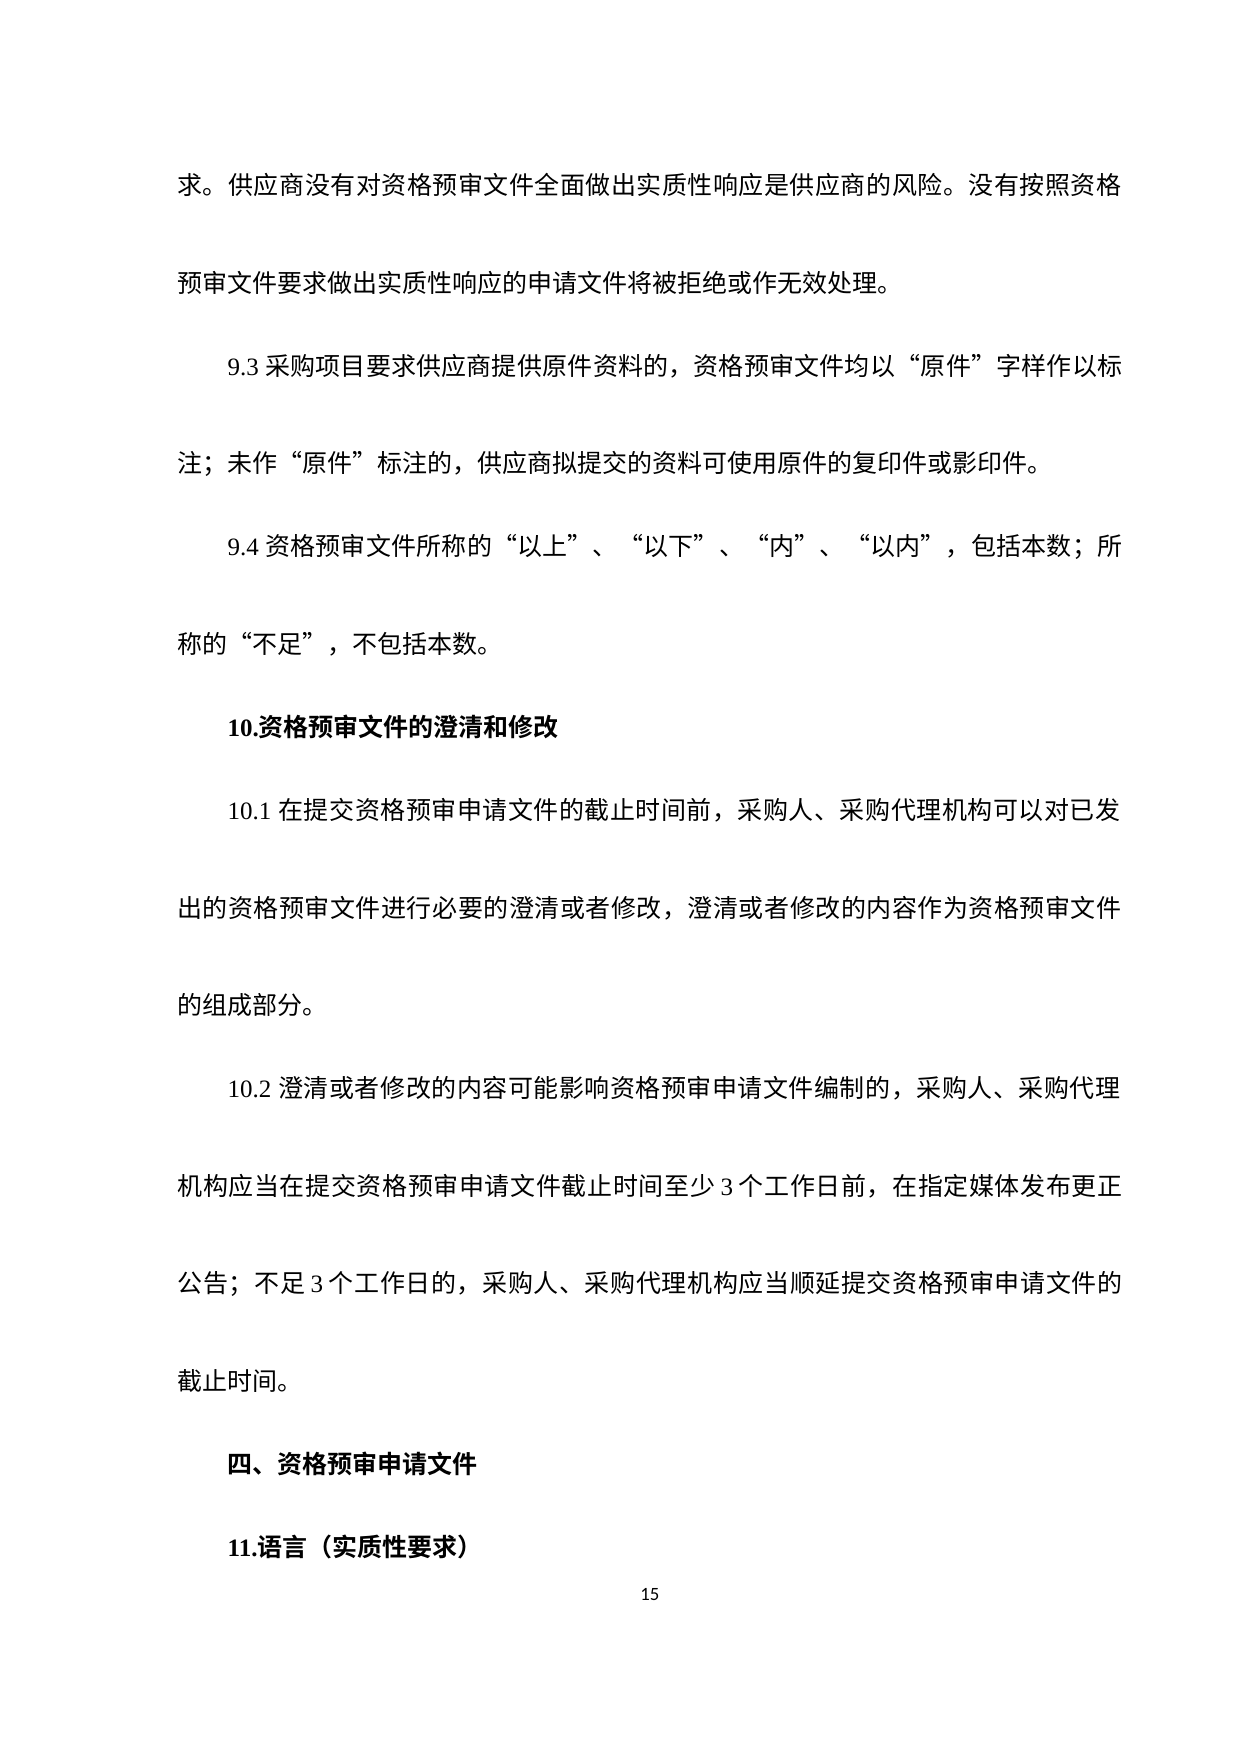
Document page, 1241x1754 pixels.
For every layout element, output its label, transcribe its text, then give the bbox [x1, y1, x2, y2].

text 9.4 资格预审文件所称的“以上”、“以下”、“内”、“以内”，包括本数；所称的“不足”，不包括本数。 [177, 512, 1122, 675]
text 9.3 采购项目要求供应商提供原件资料的，资格预审文件均以“原件”字样作以标注；未作“原件”标注的，供应商拟提交的资料可使用原件的复印件或影印件。 [177, 332, 1122, 494]
text 11.语言（实质性要求） [177, 1513, 1122, 1578]
text 10.2 澄清或者修改的内容可能影响资格预审申请文件编制的，采购人、采购代理机构应当在提交资格预审申请文件截止时间至少3个工作日前，在指定媒体发布更正公告；不足3个工作日的，采购人、采购代理机构应当顺延提交资格预审申请文件的截止时间。 [177, 1054, 1122, 1412]
text 10.1 在提交资格预审申请文件的截止时间前，采购人、采购代理机构可以对已发出的资格预审文件进行必要的澄清或者修改，澄清或者修改的内容作为资格预审文件的组成部分。 [177, 776, 1122, 1036]
text 四、资格预审申请文件 [177, 1430, 1122, 1495]
text 10.资格预审文件的澄清和修改 [177, 693, 1122, 758]
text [177, 151, 1122, 314]
